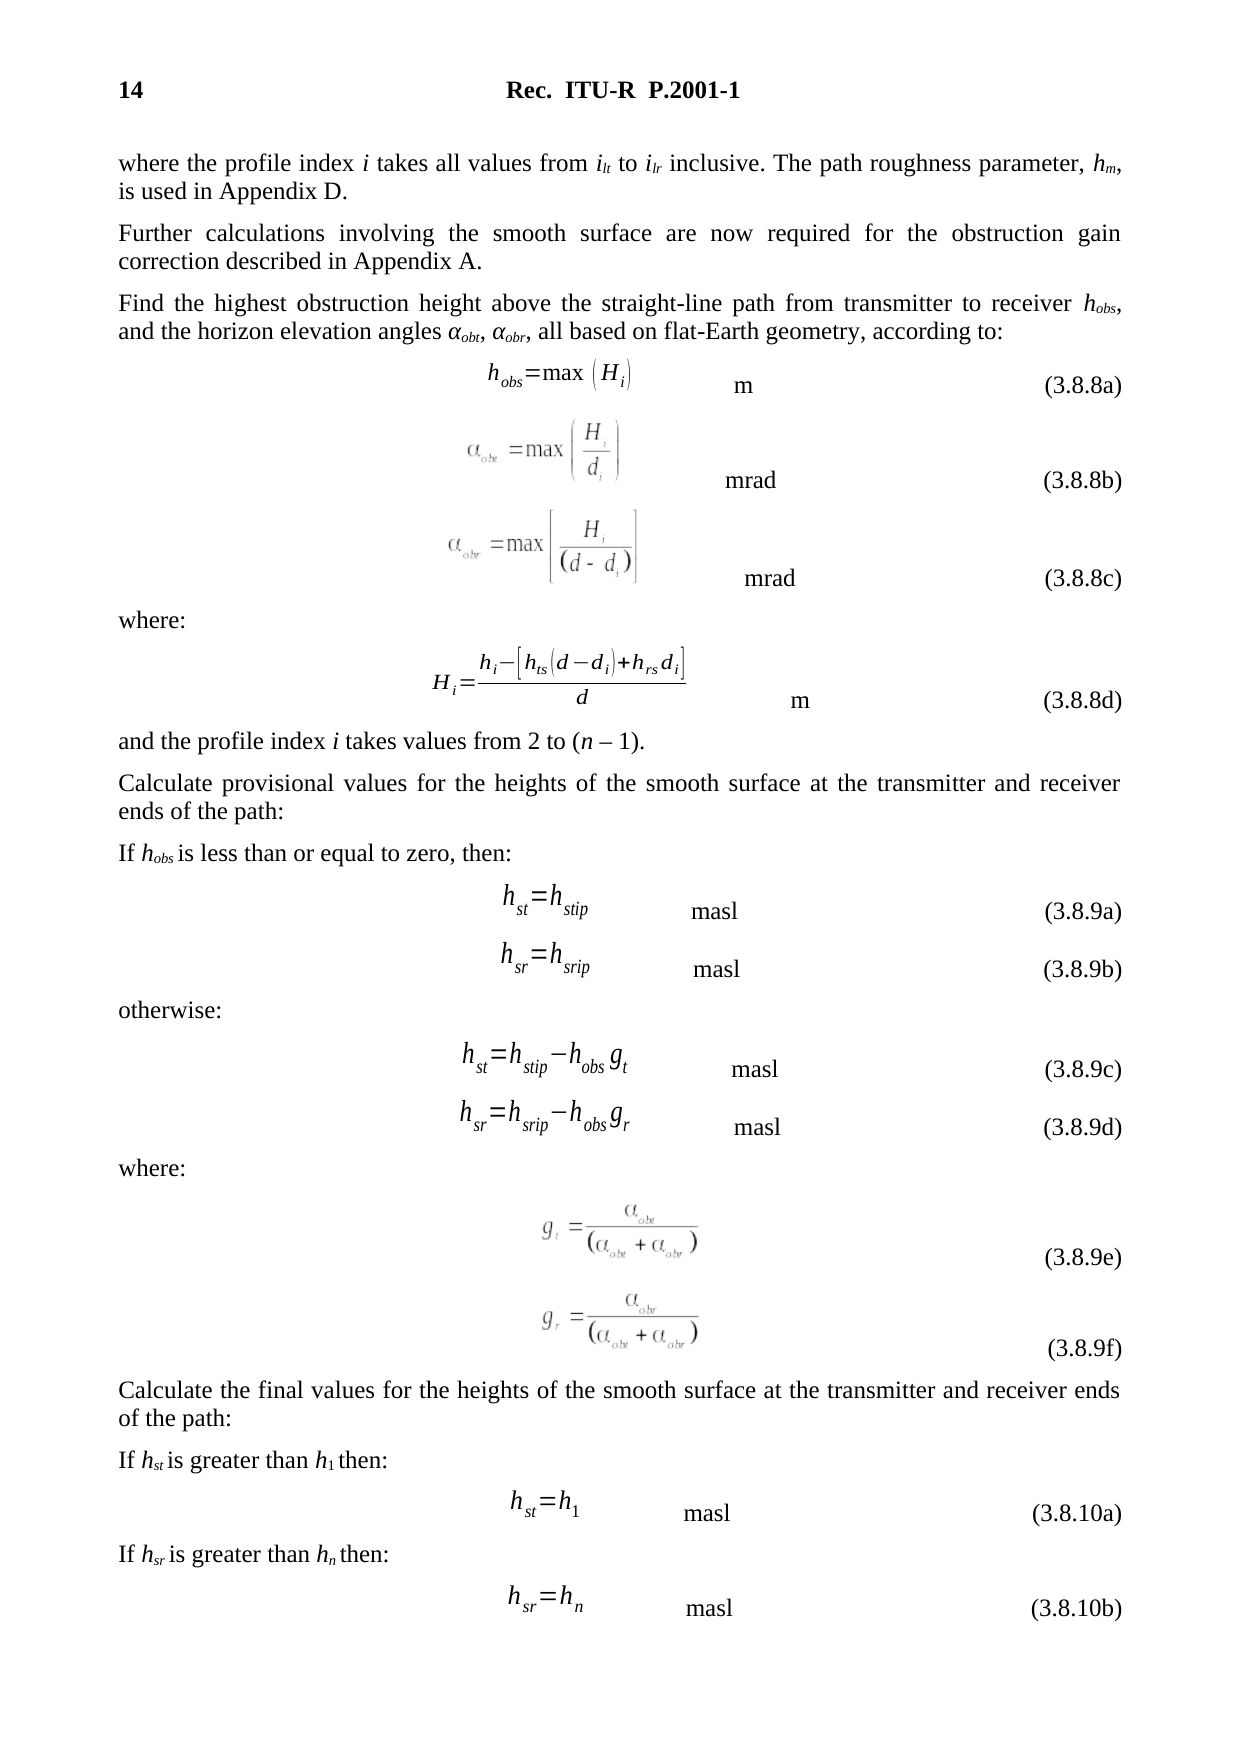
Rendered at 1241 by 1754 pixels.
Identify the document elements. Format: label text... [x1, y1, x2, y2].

text mrad (3.8.8b) [118, 411, 1122, 493]
text masl (3.8.9c) [118, 1037, 1122, 1083]
text where the profile index i takes all values from ilt to ilr inclusive. The path roughness parameter, hm, is used in Appendix D. [118, 148, 1122, 205]
text masl (3.8.10b) [118, 1581, 1122, 1622]
text and the profile index i takes values from 2 to (n – 1). [118, 726, 1122, 755]
text where: [118, 605, 1122, 633]
text If hobs is less than or equal to zero, then: [118, 838, 1122, 866]
text masl (3.8.9a) [118, 879, 1122, 925]
text where: [118, 1153, 1122, 1182]
text otherwise: [118, 996, 1122, 1024]
text mrad (3.8.8c) [118, 506, 1122, 592]
text If hsr is greater than hn then: [118, 1539, 1122, 1568]
text masl (3.8.9d) [118, 1095, 1122, 1141]
text Calculate provisional values for the heights of the smooth surface at the transmitter and receiver ends of the path: [118, 768, 1122, 825]
text Calculate the final values for the heights of the smooth surface at the transmitter and receiver ends of the path: [118, 1375, 1122, 1432]
text masl (3.8.10a) [118, 1486, 1122, 1527]
text m (3.8.8a) [118, 358, 1122, 399]
text If hst is greater than h1 then: [118, 1445, 1122, 1473]
text m (3.8.8d) [118, 646, 1122, 714]
text (3.8.9e) [118, 1195, 1122, 1271]
text Further calculations involving the smooth surface are now required for the obstruction gain correction described in Appendix A. [118, 218, 1122, 275]
text (3.8.9f) [118, 1284, 1122, 1362]
text Find the highest obstruction height above the straight-line path from transmitter to receiver hobs, and the horizon elevation angles αobt, αobr, all based on flat-Earth geometry, according to: [118, 288, 1122, 345]
text masl (3.8.9b) [118, 937, 1122, 983]
